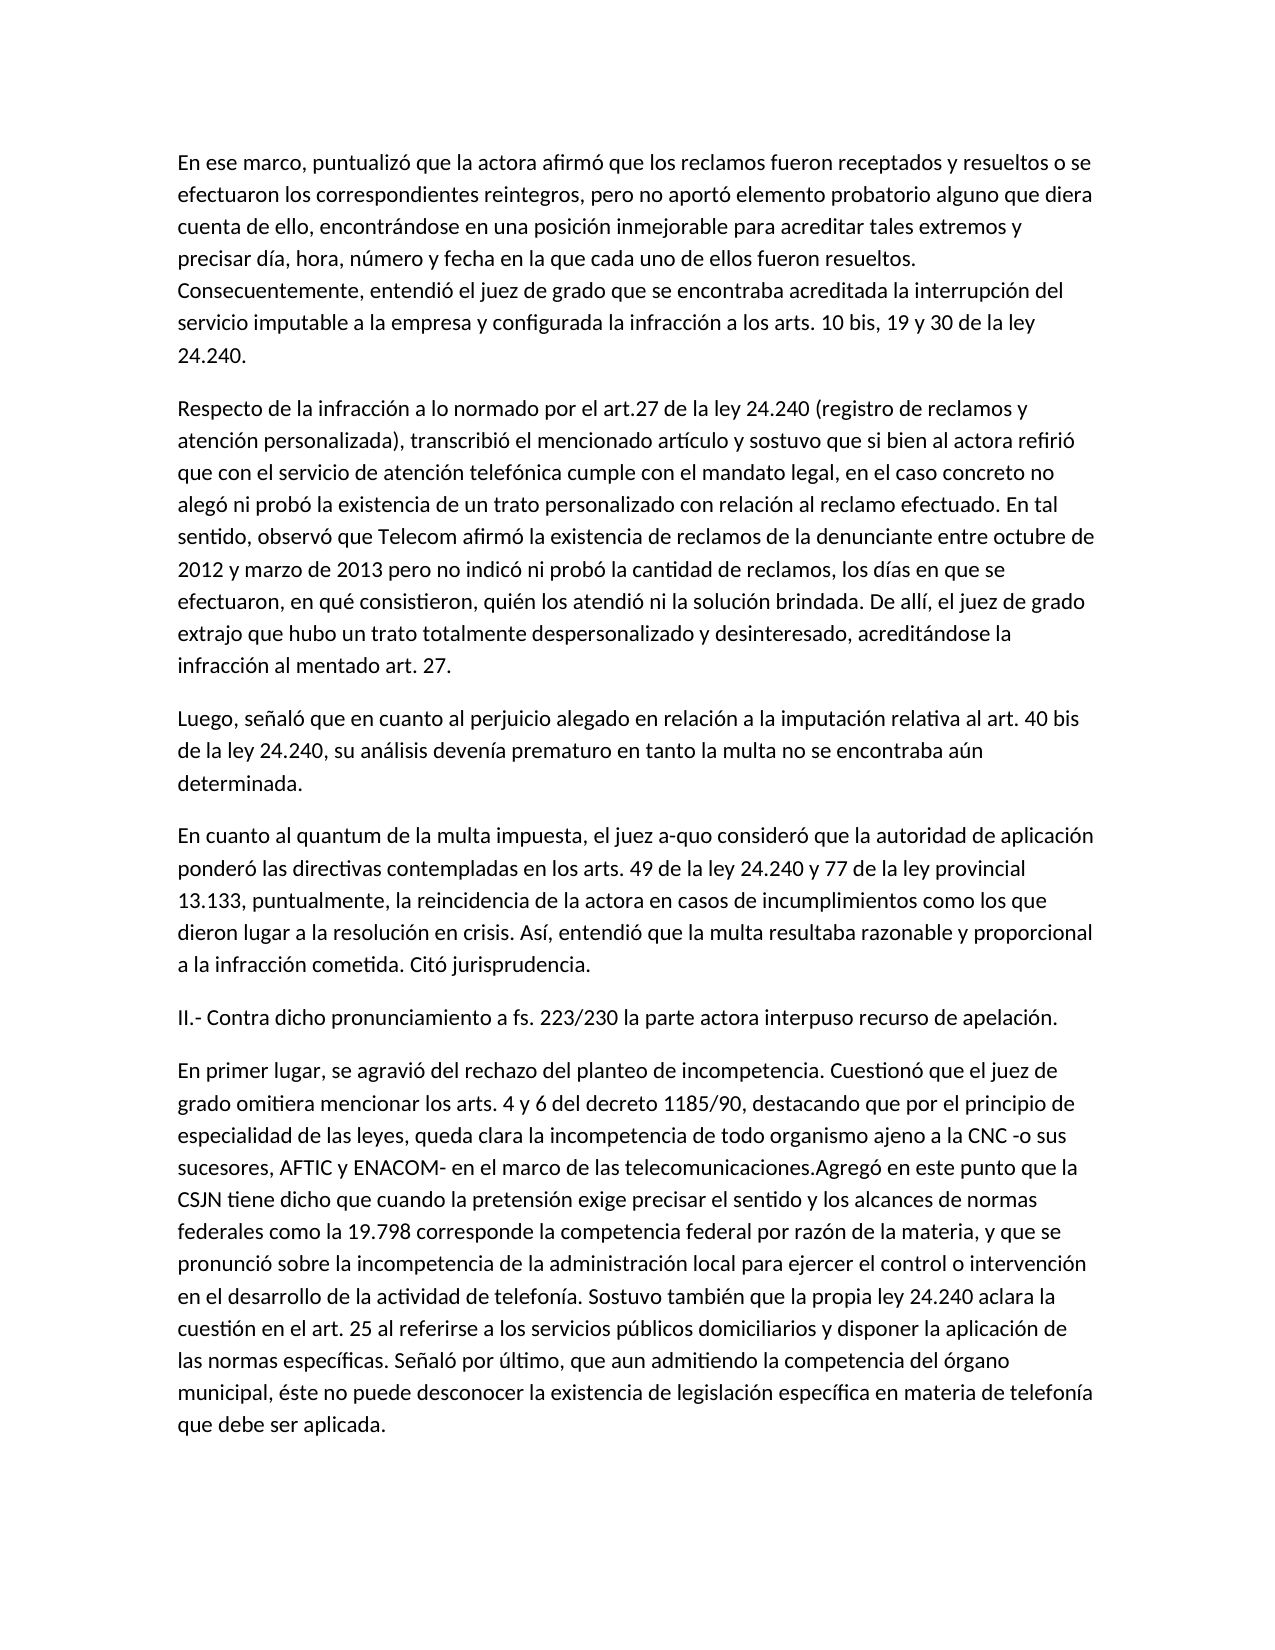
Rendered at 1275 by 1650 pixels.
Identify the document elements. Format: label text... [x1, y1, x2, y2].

text En ese marco, puntualizó que la actora afirmó que los reclamos fueron receptados y resueltos o se efectuaron los correspondientes reintegros, pero no aportó elemento probatorio alguno que diera cuenta de ello, encontrándose en una posición inmejorable para acreditar tales extremos y precisar día, hora, número y fecha en la que cada uno de ellos fueron resueltos. Consecuentemente, entendió el juez de grado que se encontraba acreditada la interrupción del servicio imputable a la empresa y configurada la infracción a los arts. 10 bis, 19 y 30 de la ley 24.240. [177, 148, 1098, 369]
text II.- Contra dicho pronunciamiento a fs. 223/230 la parte actora interpuso recurso de apelación. [177, 1003, 1098, 1031]
text En primer lugar, se agravió del rechazo del planteo de incompetencia. Cuestionó que el juez de grado omitiera mencionar los arts. 4 y 6 del decreto 1185/90, destacando que por el principio de especialidad de las leyes, queda clara la incompetencia de todo organismo ajeno a la CNC -o sus sucesores, AFTIC y ENACOM- en el marco de las telecomunicaciones.Agregó en este punto que la CSJN tiene dicho que cuando la pretensión exige precisar el sentido y los alcances de normas federales como la 19.798 corresponde la competencia federal por razón de la materia, y que se pronunció sobre la incompetencia de la administración local para ejercer el control o intervención en el desarrollo de la actividad de telefonía. Sostuvo también que la propia ley 24.240 aclara la cuestión en el art. 25 al referirse a los servicios públicos domiciliarios y disponer la aplicación de las normas específicas. Señaló por último, que aun admitiendo la competencia del órgano municipal, éste no puede desconocer la existencia de legislación específica en materia de telefonía que debe ser aplicada. [177, 1056, 1098, 1438]
text Respecto de la infracción a lo normado por el art.27 de la ley 24.240 (registro de reclamos y atención personalizada), transcribió el mencionado artículo y sostuvo que si bien al actora refirió que con el servicio de atención telefónica cumple con el mandato legal, en el caso concreto no alegó ni probó la existencia de un trato personalizado con relación al reclamo efectuado. En tal sentido, observó que Telecom afirmó la existencia de reclamos de la denunciante entre octubre de 2012 y marzo de 2013 pero no indicó ni probó la cantidad de reclamos, los días en que se efectuaron, en qué consistieron, quién los atendió ni la solución brindada. De allí, el juez de grado extrajo que hubo un trato totalmente despersonalizado y desinteresado, acreditándose la infracción al mentado art. 27. [177, 394, 1098, 679]
text Luego, señaló que en cuanto al perjuicio alegado en relación a la imputación relativa al art. 40 bis de la ley 24.240, su análisis devenía prematuro en tanto la multa no se encontraba aún determinada. [177, 704, 1098, 797]
text En cuanto al quantum de la multa impuesta, el juez a-quo consideró que la autoridad de aplicación ponderó las directivas contempladas en los arts. 49 de la ley 24.240 y 77 de la ley provincial 13.133, puntualmente, la reincidencia de la actora en casos de incumplimientos como los que dieron lugar a la resolución en crisis. Así, entendió que la multa resultaba razonable y proporcional a la infracción cometida. Citó jurisprudencia. [177, 822, 1098, 978]
